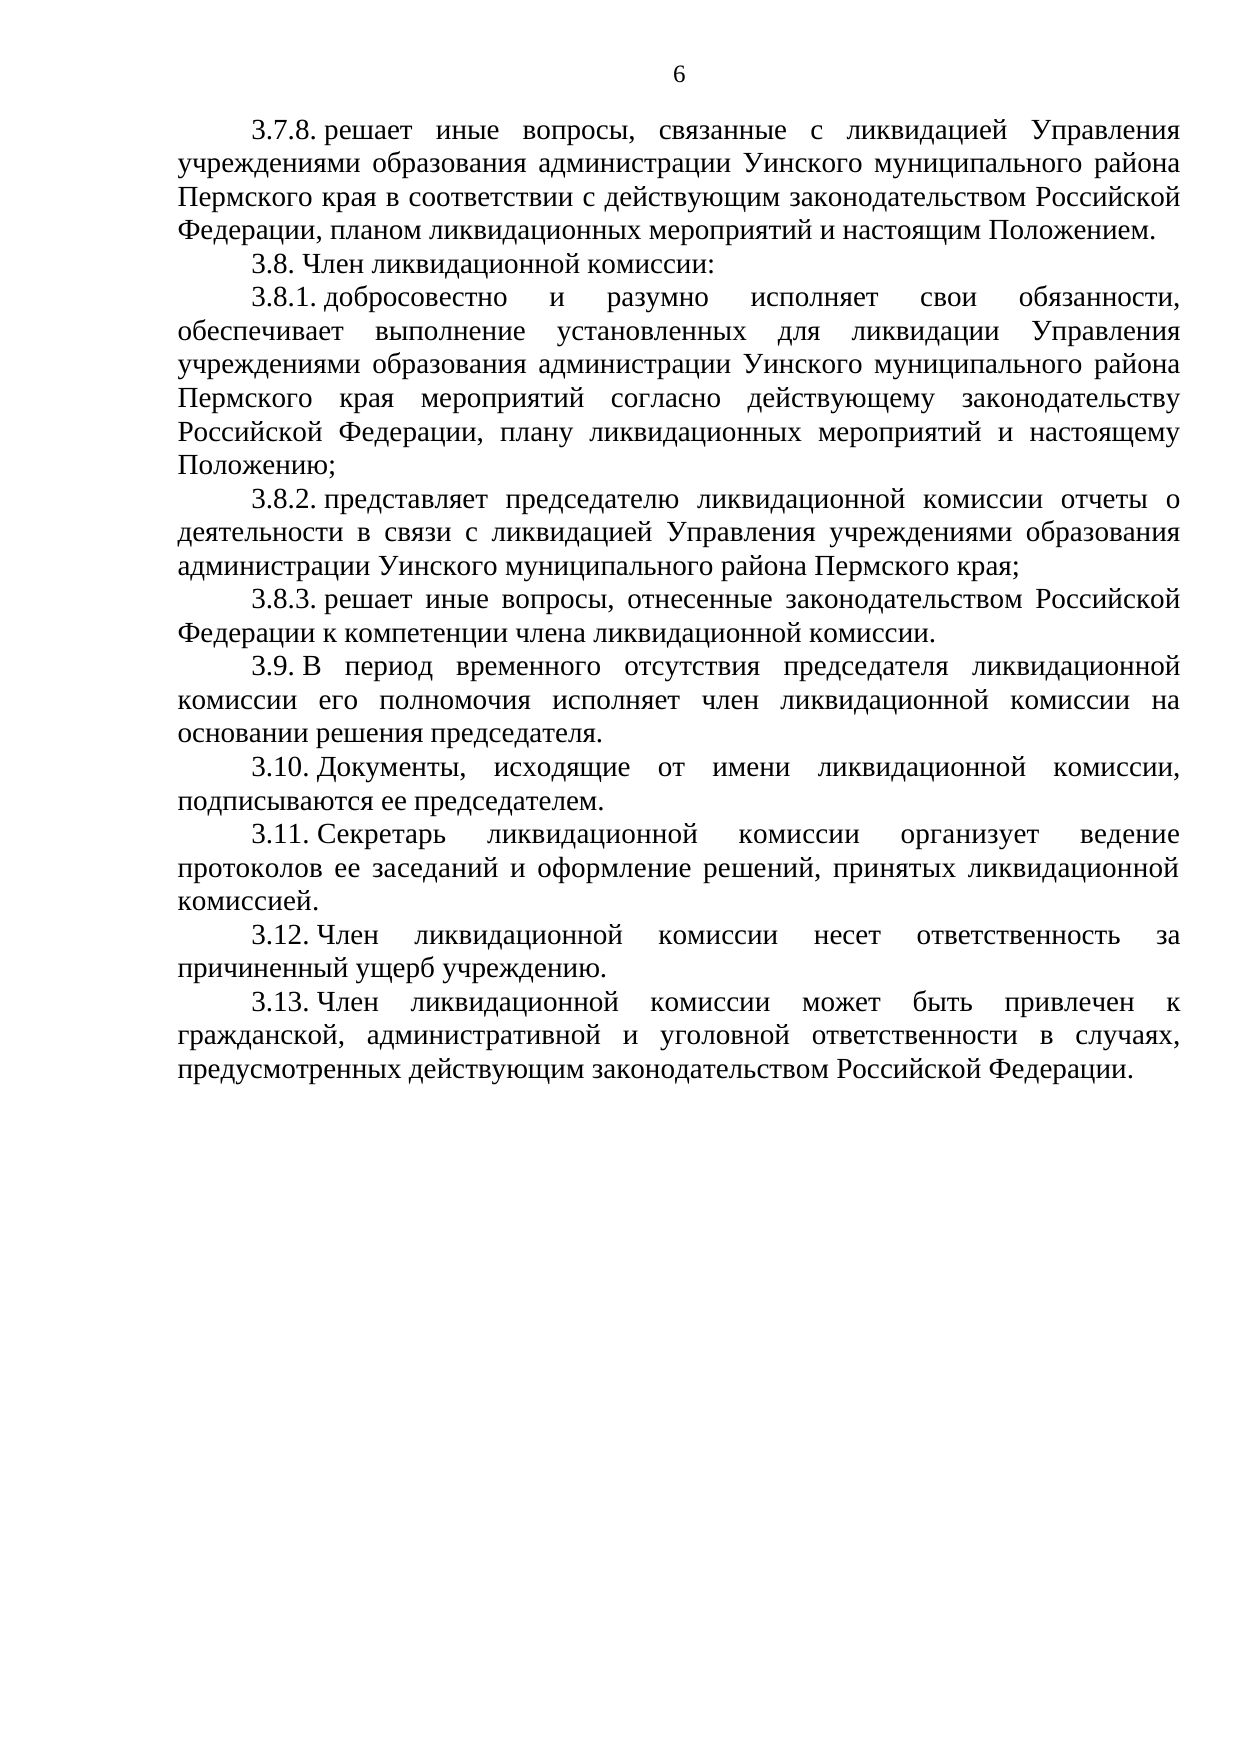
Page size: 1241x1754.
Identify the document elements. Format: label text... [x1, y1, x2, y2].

text 3.11. Секретарь ликвидационной комиссии организует ведение протоколов ее заседаний и оформление решений, принятых ликвидационной комиссией. [177, 816, 1181, 917]
text 3.7.8. решает иные вопросы, связанные с ликвидацией Управления учреждениями образования администрации Уинского муниципального района Пермского края в соответствии с действующим законодательством Российской Федерации, планом ликвидационных мероприятий и настоящим Положением. [177, 112, 1181, 246]
text 3.8.2. представляет председателю ликвидационной комиссии отчеты о деятельности в связи с ликвидацией Управления учреждениями образования администрации Уинского муниципального района Пермского края; [177, 481, 1181, 581]
text 3.8.3. решает иные вопросы, отнесенные законодательством Российской Федерации к компетенции члена ликвидационной комиссии. [177, 581, 1181, 648]
text 3.8. Член ликвидационной комиссии: [177, 246, 1181, 279]
text 3.10. Документы, исходящие от имени ликвидационной комиссии, подписываются ее председателем. [177, 749, 1181, 816]
text 3.12. Член ликвидационной комиссии несет ответственность за причиненный ущерб учреждению. [177, 917, 1181, 984]
text 3.8.1. добросовестно и разумно исполняет свои обязанности, обеспечивает выполнение установленных для ликвидации Управления учреждениями образования администрации Уинского муниципального района Пермского края мероприятий согласно действующему законодательству Российской Федерации, плану ликвидационных мероприятий и настоящему Положению; [177, 279, 1181, 481]
text 3.9. В период временного отсутствия председателя ликвидационной комиссии его полномочия исполняет член ликвидационной комиссии на основании решения председателя. [177, 648, 1181, 749]
text 3.13. Член ликвидационной комиссии может быть привлечен к гражданской, административной и уголовной ответственности в случаях, предусмотренных действующим законодательством Российской Федерации. [177, 984, 1181, 1084]
